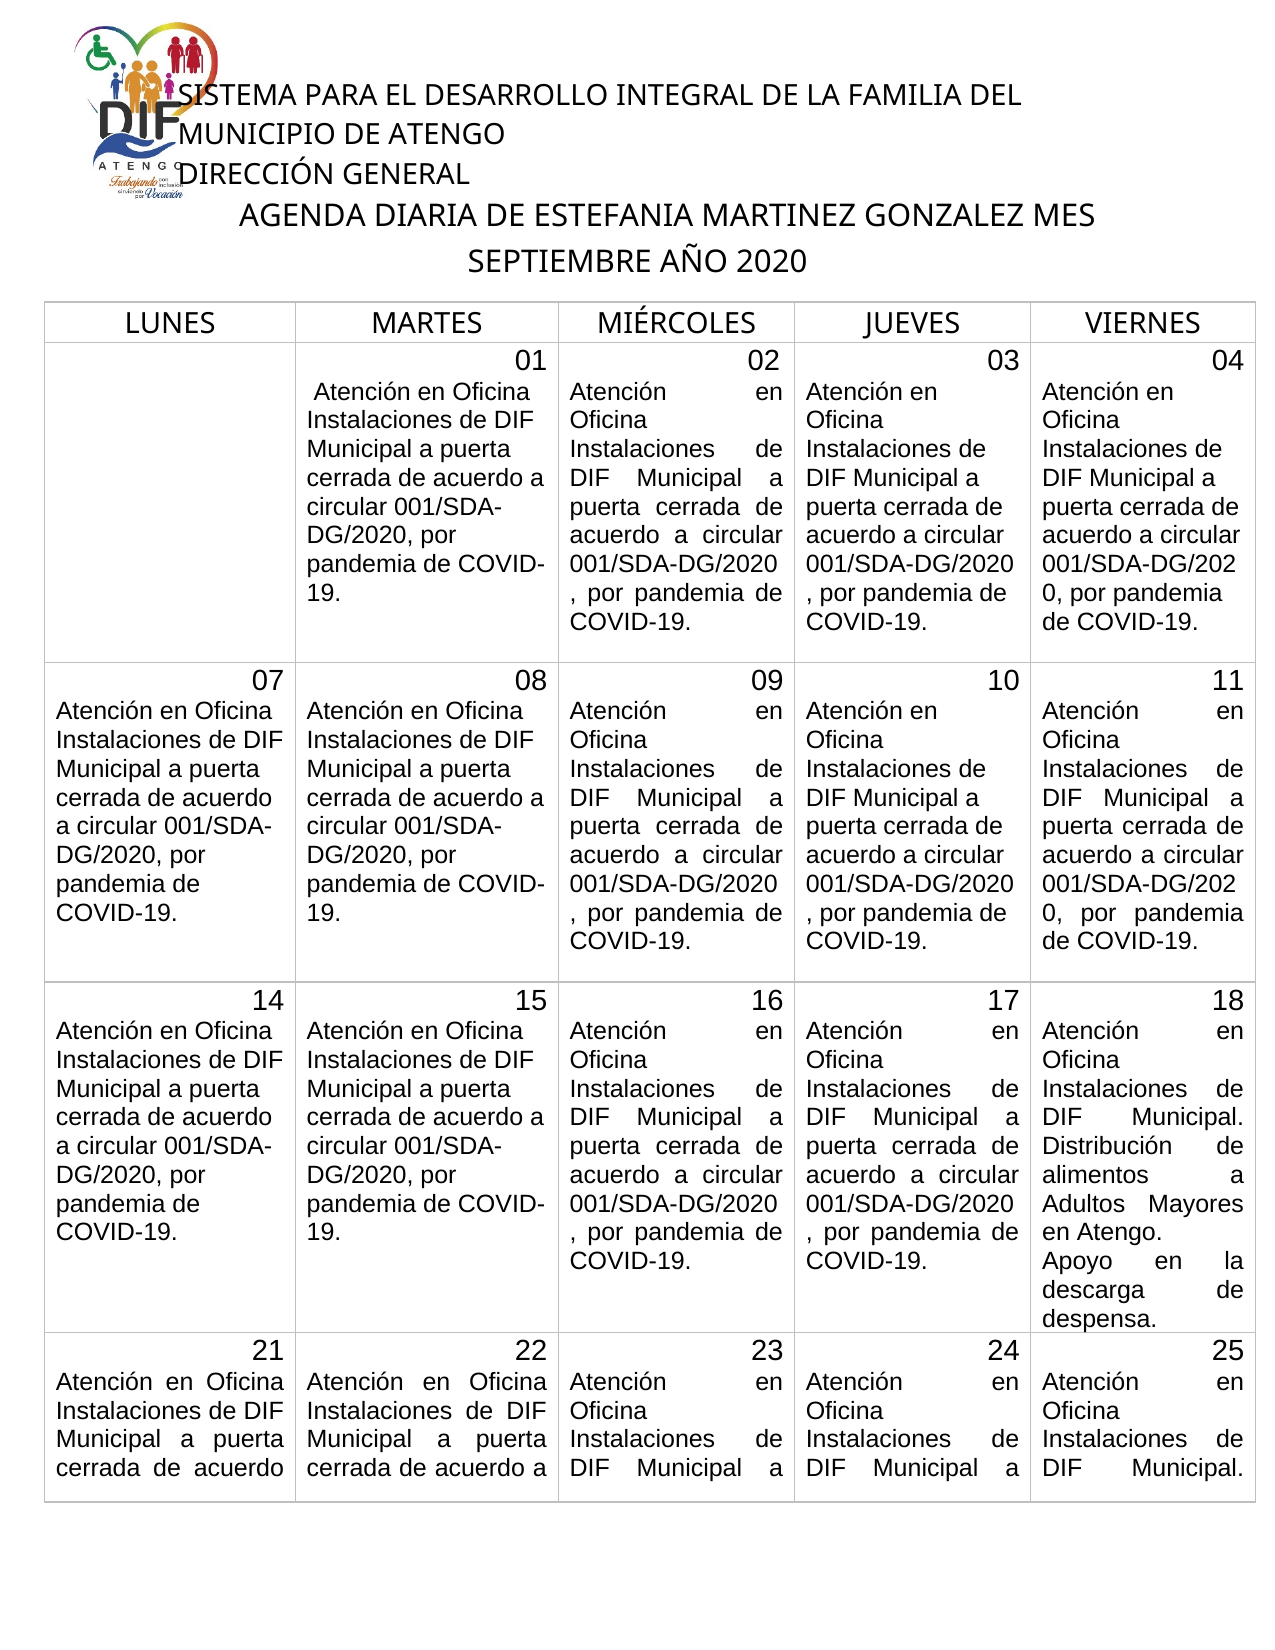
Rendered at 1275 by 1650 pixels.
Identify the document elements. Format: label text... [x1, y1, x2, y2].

table_cell 21 Atención en Oficina Instalaciones de DIF Municipal a puerta cerrada de acuerdo a circular 001/SDA-DG/2020, por pandemia de COVID-19. [45, 1333, 295, 1501]
table_cell 10 Atención en Oficina Instalaciones de DIF Municipal a puerta cerrada de acuerdo a circular 001/SDA-DG/2020, por pandemia de COVID-19. [795, 663, 1030, 981]
table_cell 14 Atención en Oficina Instalaciones de DIF Municipal a puerta cerrada de acuerdo a circular 001/SDA-DG/2020, por pandemia de COVID-19. [45, 983, 295, 1332]
table_cell 17 Atención en Oficina Instalaciones de DIF Municipal a puerta cerrada de acuerdo a circular 001/SDA-DG/2020, por pandemia de COVID-19. [795, 983, 1030, 1332]
table_cell 25 Atención en Oficina Instalaciones de DIF Municipal. Distribución de alimentos a Adultos Mayores en Atengo. [1031, 1333, 1255, 1501]
table_cell 11 Atención en Oficina Instalaciones de DIF Municipal a puerta cerrada de acuerdo a circular 001/SDA-DG/2020, por pandemia de COVID-19. [1031, 663, 1255, 981]
table_cell 15 Atención en Oficina Instalaciones de DIF Municipal a puerta cerrada de acuerdo a circular 001/SDA-DG/2020, por pandemia de COVID-19. [296, 983, 558, 1332]
table_cell 09 Atención en Oficina Instalaciones de DIF Municipal a puerta cerrada de acuerdo a circular 001/SDA-DG/2020, por pandemia de COVID-19. [559, 663, 794, 981]
table_cell 24 Atención en Oficina Instalaciones de DIF Municipal a puerta cerrada de acuerdo a circular 001/SDA-DG/2020, por pandemia de COVID-19. [795, 1333, 1030, 1501]
table_cell 18 Atención en Oficina Instalaciones de DIF Municipal. Distribución de alimentos a Adultos Mayores en Atengo. Apoyo en la descarga de despensa. [1031, 983, 1255, 1332]
table_header VIERNES [1031, 303, 1255, 342]
table_cell 16 Atención en Oficina Instalaciones de DIF Municipal a puerta cerrada de acuerdo a circular 001/SDA-DG/2020, por pandemia de COVID-19. [559, 983, 794, 1332]
table_cell 08 Atención en Oficina Instalaciones de DIF Municipal a puerta cerrada de acuerdo a circular 001/SDA-DG/2020, por pandemia de COVID-19. [296, 663, 558, 981]
table_cell 04 Atención en Oficina Instalaciones de DIF Municipal a puerta cerrada de acuerdo a circular 001/SDA-DG/2020, por pandemia de COVID-19. [1031, 343, 1255, 662]
table_header MIÉRCOLES [559, 303, 794, 342]
picture [74, 22, 218, 199]
table_cell 23 Atención en Oficina Instalaciones de DIF Municipal a puerta cerrada de acuerdo a circular 001/SDA-DG/2020, por pandemia de COVID-19. [559, 1333, 794, 1501]
table_header LUNES [45, 303, 295, 342]
text AGENDA DIARIA DE ESTEFANIA MARTINEZ GONZALEZ MES SEPTIEMBRE AÑO 2020 [177, 193, 1098, 281]
table_header MARTES [296, 303, 558, 342]
table_header JUEVES [795, 303, 1030, 342]
table_cell 07 Atención en Oficina Instalaciones de DIF Municipal a puerta cerrada de acuerdo a circular 001/SDA-DG/2020, por pandemia de COVID-19. [45, 663, 295, 981]
table_cell 01 Atención en Oficina Instalaciones de DIF Municipal a puerta cerrada de acuerdo a circular 001/SDA-DG/2020, por pandemia de COVID-19. [296, 343, 558, 662]
table_cell 03 Atención en Oficina Instalaciones de DIF Municipal a puerta cerrada de acuerdo a circular 001/SDA-DG/2020, por pandemia de COVID-19. [795, 343, 1030, 662]
table_cell [45, 343, 295, 662]
table_cell 22 Atención en Oficina Instalaciones de DIF Municipal a puerta cerrada de acuerdo a circular 001/SDA-DG/2020, por pandemia de COVID-19. [296, 1333, 558, 1501]
picture [213, 165, 218, 173]
table_cell 02 Atención en Oficina Instalaciones de DIF Municipal a puerta cerrada de acuerdo a circular 001/SDA-DG/2020, por pandemia de COVID-19. [559, 343, 794, 662]
